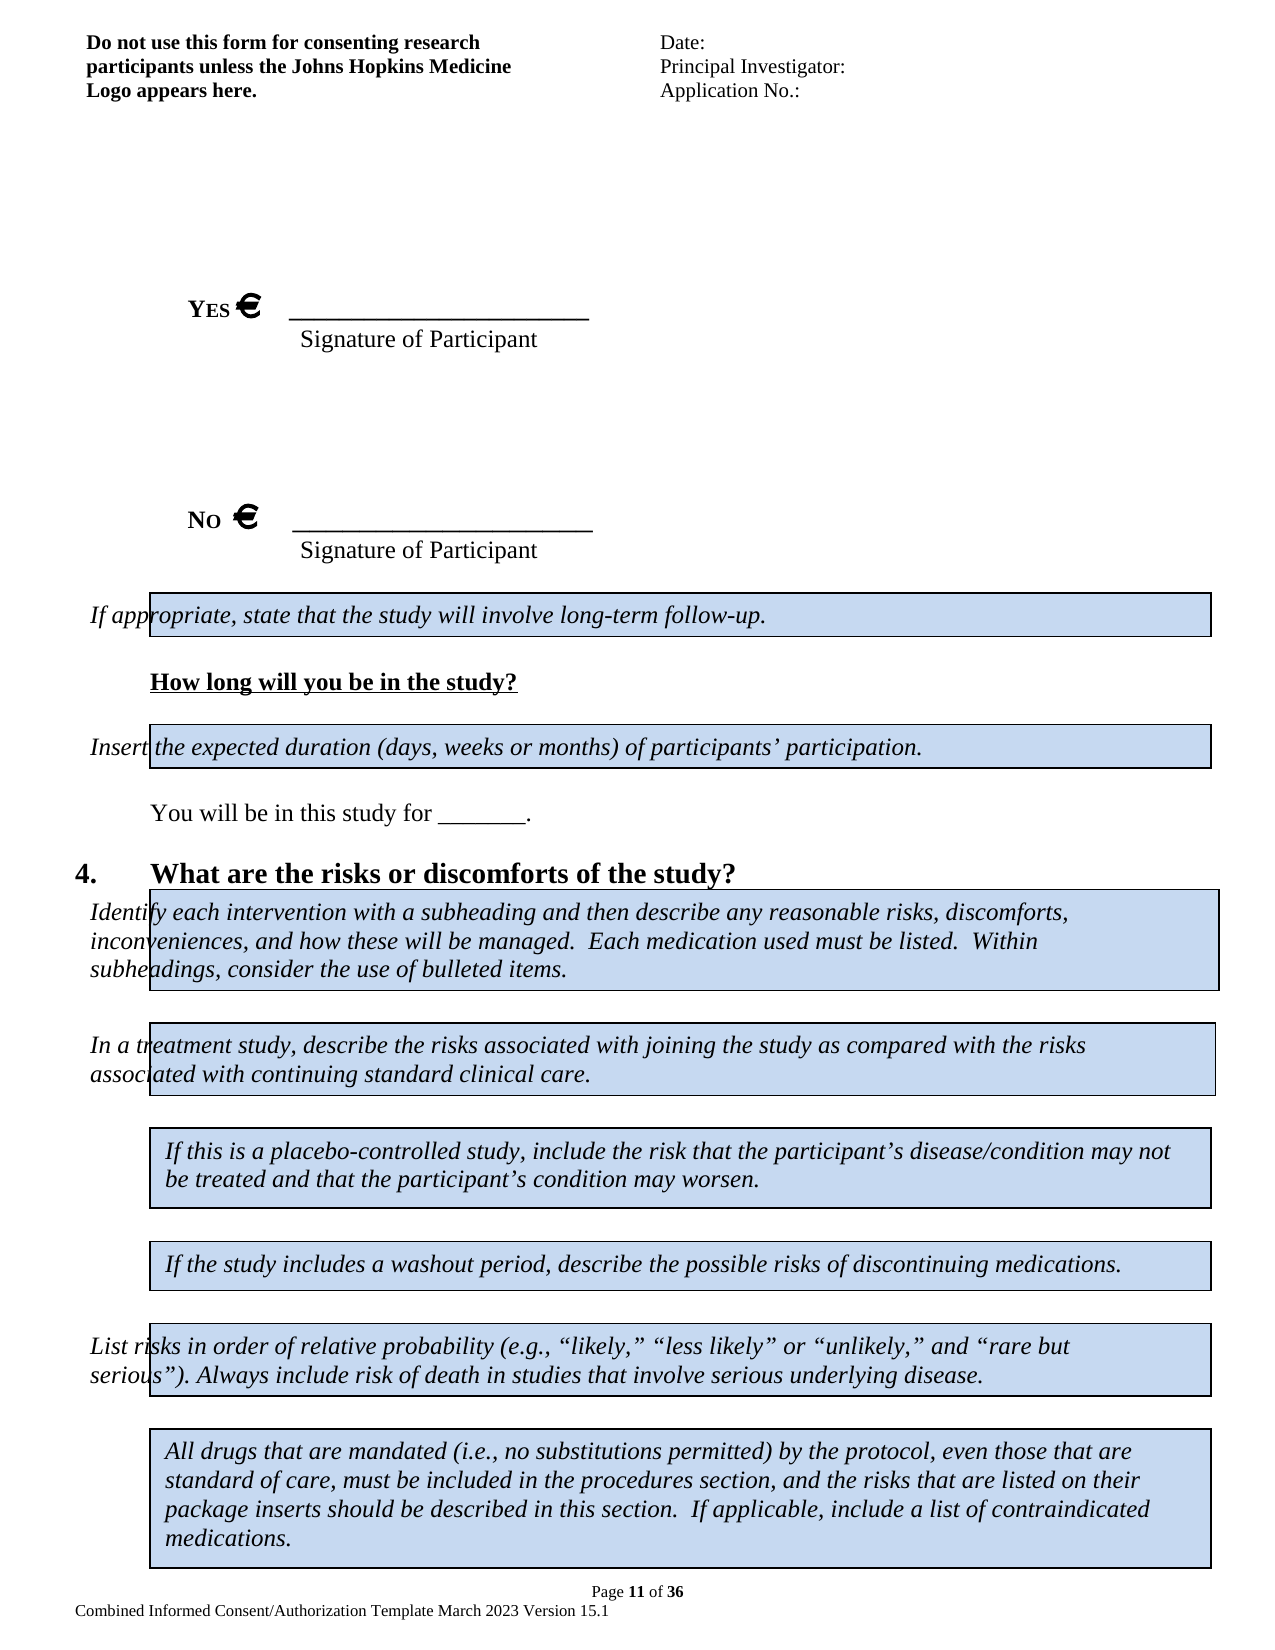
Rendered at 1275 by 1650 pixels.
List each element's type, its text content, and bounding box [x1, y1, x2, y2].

text No __________________ [187, 497, 1200, 535]
text Signature of Participant [262, 535, 1200, 564]
list What are the risks or discomforts of the study? [75, 856, 1200, 889]
text Yes ________________________ [187, 294, 1200, 324]
text You will be in this study for _______. [112, 798, 1200, 827]
text Signature of Participant [262, 324, 1200, 353]
text How long will you be in the study? [75, 667, 1200, 696]
